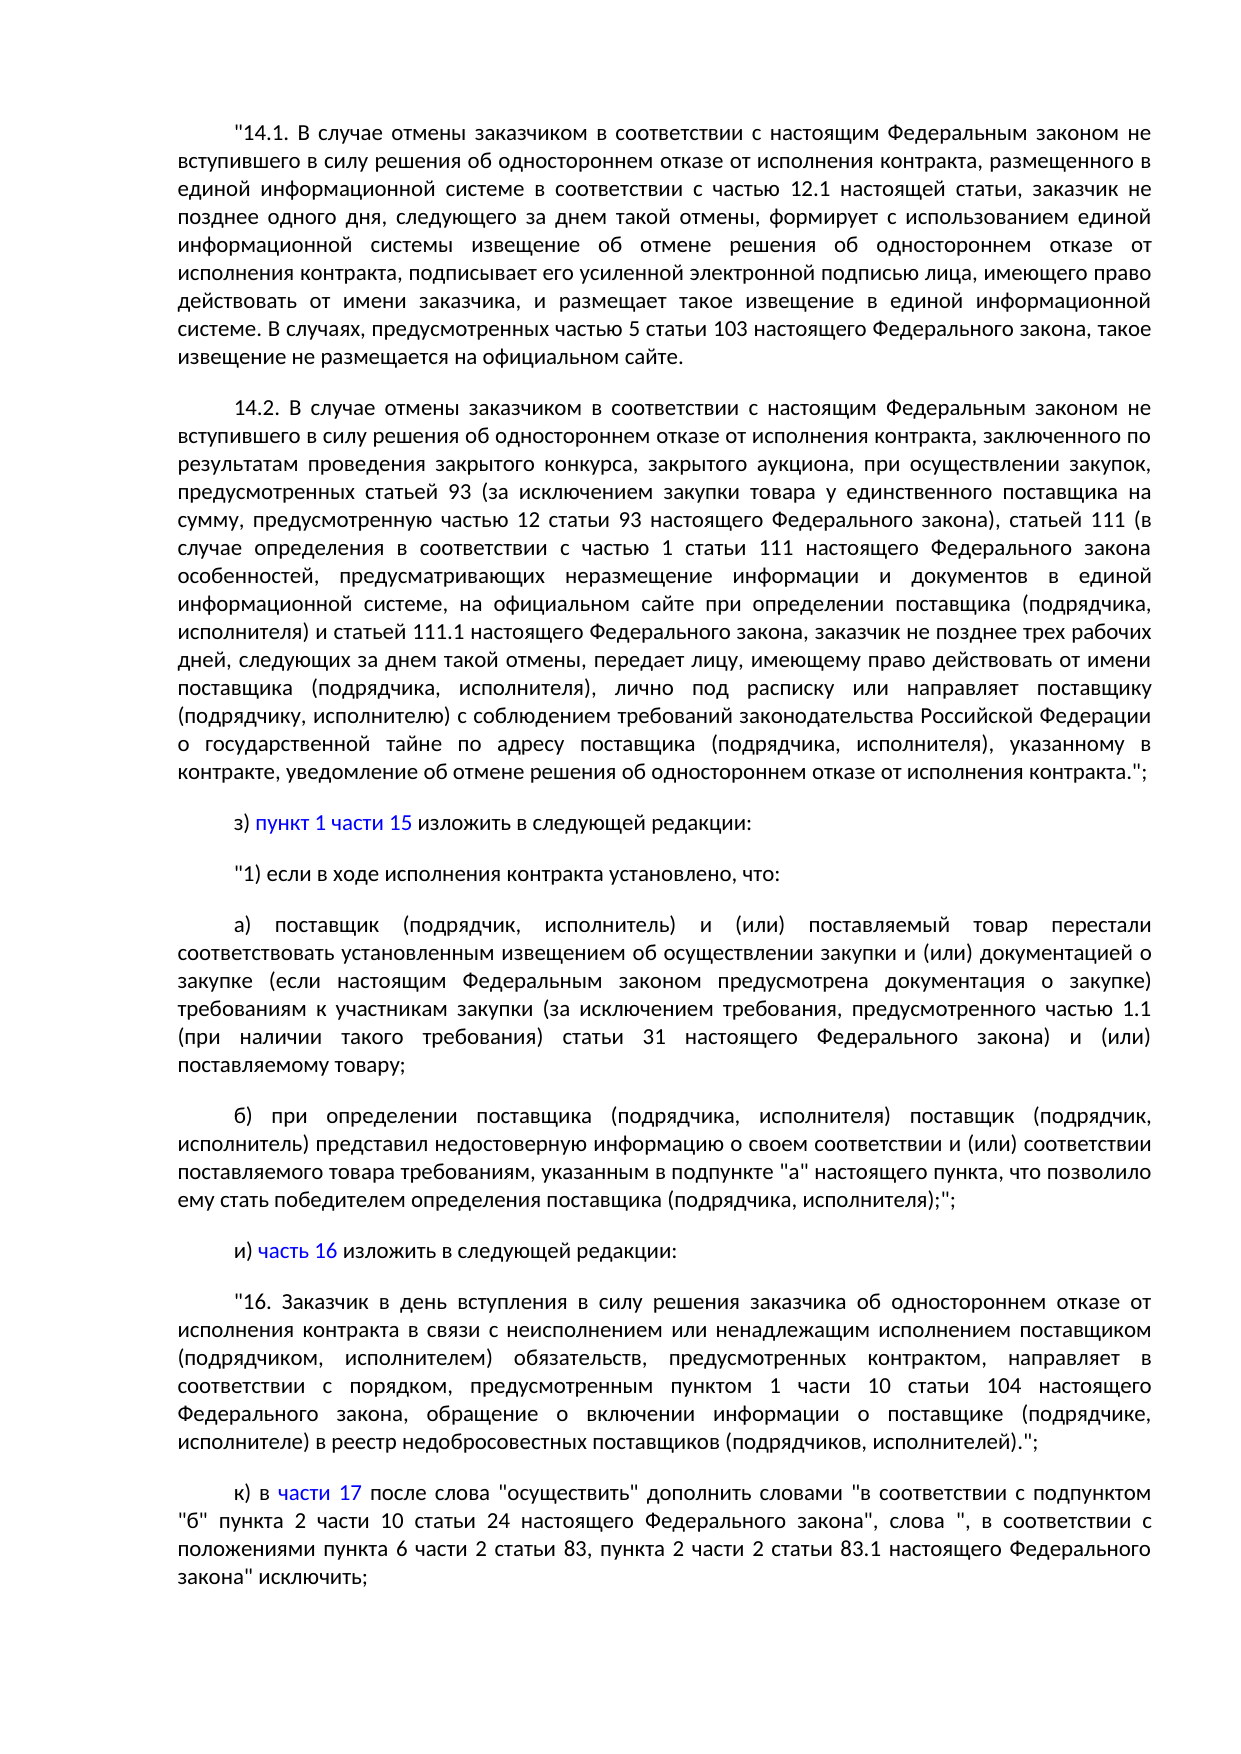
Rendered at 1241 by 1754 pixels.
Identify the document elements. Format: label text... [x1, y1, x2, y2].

text и) часть 16 изложить в следующей редакции: [177, 1236, 1152, 1264]
text к) в части 17 после слова "осуществить" дополнить словами "в соответствии с подпунктом "б" пункта 2 части 10 статьи 24 настоящего Федерального закона", слова ", в соответствии с положениями пункта 6 части 2 статьи 83, пункта 2 части 2 статьи 83.1 настоящего Федерального закона" исключить; [177, 1478, 1152, 1590]
text з) пункт 1 части 15 изложить в следующей редакции: [177, 808, 1152, 836]
text "14.1. В случае отмены заказчиком в соответствии с настоящим Федеральным законом не вступившего в силу решения об одностороннем отказе от исполнения контракта, размещенного в единой информационной системе в соответствии с частью 12.1 настоящей статьи, заказчик не позднее одного дня, следующего за днем такой отмены, формирует с использованием единой информационной системы извещение об отмене решения об одностороннем отказе от исполнения контракта, подписывает его усиленной электронной подписью лица, имеющего право действовать от имени заказчика, и размещает такое извещение в единой информационной системе. В случаях, предусмотренных частью 5 статьи 103 настоящего Федерального закона, такое извещение не размещается на официальном сайте. [177, 118, 1152, 370]
text а) поставщик (подрядчик, исполнитель) и (или) поставляемый товар перестали соответствовать установленным извещением об осуществлении закупки и (или) документацией о закупке (если настоящим Федеральным законом предусмотрена документация о закупке) требованиям к участникам закупки (за исключением требования, предусмотренного частью 1.1 (при наличии такого требования) статьи 31 настоящего Федерального закона) и (или) поставляемому товару; [177, 910, 1152, 1078]
text 14.2. В случае отмены заказчиком в соответствии с настоящим Федеральным законом не вступившего в силу решения об одностороннем отказе от исполнения контракта, заключенного по результатам проведения закрытого конкурса, закрытого аукциона, при осуществлении закупок, предусмотренных статьей 93 (за исключением закупки товара у единственного поставщика на сумму, предусмотренную частью 12 статьи 93 настоящего Федерального закона), статьей 111 (в случае определения в соответствии с частью 1 статьи 111 настоящего Федерального закона особенностей, предусматривающих неразмещение информации и документов в единой информационной системе, на официальном сайте при определении поставщика (подрядчика, исполнителя) и статьей 111.1 настоящего Федерального закона, заказчик не позднее трех рабочих дней, следующих за днем такой отмены, передает лицу, имеющему право действовать от имени поставщика (подрядчика, исполнителя), лично под расписку или направляет поставщику (подрядчику, исполнителю) с соблюдением требований законодательства Российской Федерации о государственной тайне по адресу поставщика (подрядчика, исполнителя), указанному в контракте, уведомление об отмене решения об одностороннем отказе от исполнения контракта."; [177, 393, 1152, 786]
text "16. Заказчик в день вступления в силу решения заказчика об одностороннем отказе от исполнения контракта в связи с неисполнением или ненадлежащим исполнением поставщиком (подрядчиком, исполнителем) обязательств, предусмотренных контрактом, направляет в соответствии с порядком, предусмотренным пунктом 1 части 10 статьи 104 настоящего Федерального закона, обращение о включении информации о поставщике (подрядчике, исполнителе) в реестр недобросовестных поставщиков (подрядчиков, исполнителей)."; [177, 1287, 1152, 1455]
text б) при определении поставщика (подрядчика, исполнителя) поставщик (подрядчик, исполнитель) представил недостоверную информацию о своем соответствии и (или) соответствии поставляемого товара требованиям, указанным в подпункте "а" настоящего пункта, что позволило ему стать победителем определения поставщика (подрядчика, исполнителя);"; [177, 1101, 1152, 1213]
text "1) если в ходе исполнения контракта установлено, что: [177, 859, 1152, 887]
